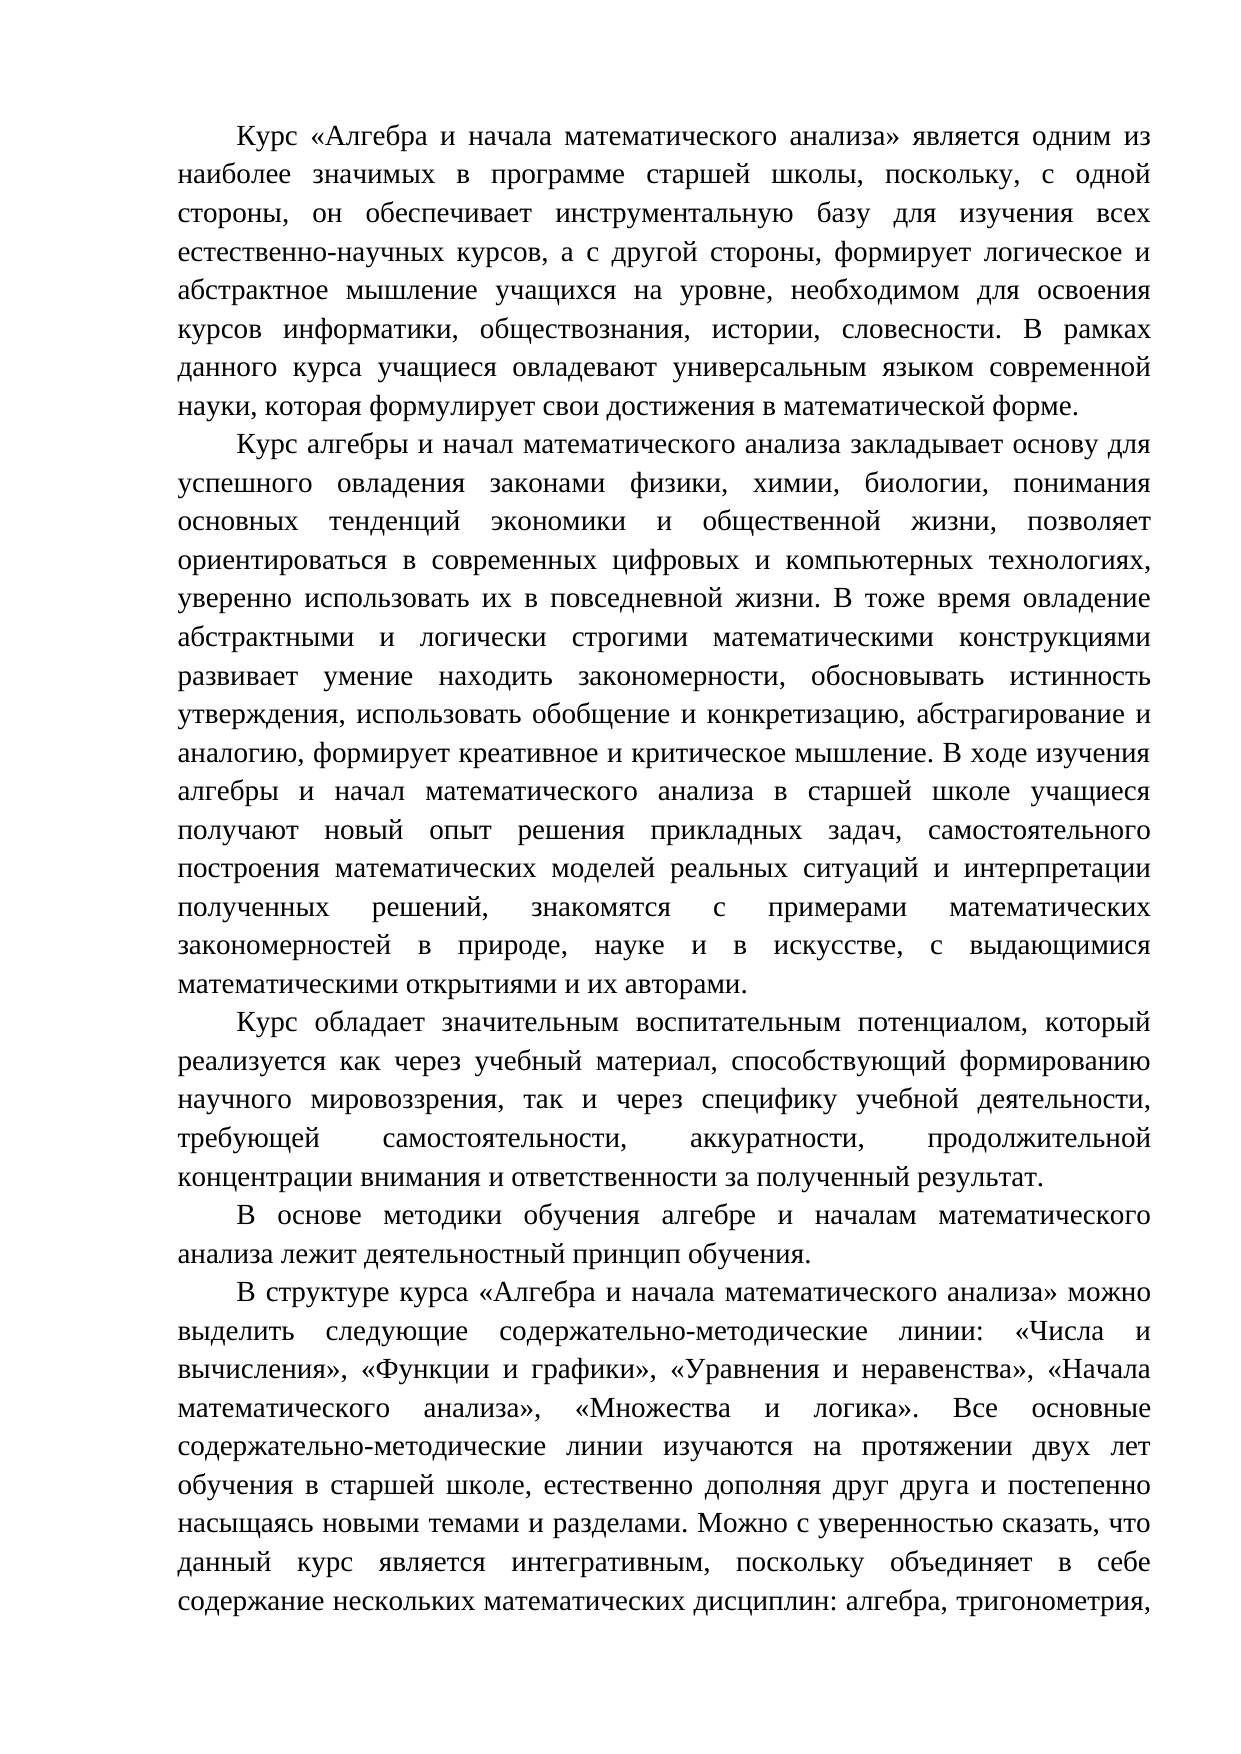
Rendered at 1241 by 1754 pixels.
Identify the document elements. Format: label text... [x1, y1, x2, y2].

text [177, 1274, 1152, 1616]
text Курс алгебры и начал математического анализа закладывает основу для успешного овладения законами физики, химии, биологии, понимания основных тенденций экономики и общественной жизни, позволяет ориентироваться в современных цифровых и компьютерных технологиях, уверенно использовать их в повседневной жизни. В тоже время овладение абстрактными и логически строгими математическими конструкциями развивает умение находить закономерности, обосновывать истинность утверждения, использовать обобщение и конкретизацию, абстрагирование и аналогию, формирует креативное и критическое мышление. В ходе изучения алгебры и начал математического анализа в старшей школе учащиеся получают новый опыт решения прикладных задач, самостоятельного построения математических моделей реальных ситуаций и интерпретации полученных решений, знакомятся с примерами математических закономерностей в природе, науке и в искусстве, с выдающимися математическими открытиями и их авторами. [177, 426, 1152, 999]
text Курс обладает значительным воспитательным потенциалом, который реализуется как через учебный материал, способствующий формированию научного мировоззрения, так и через специфику учебной деятельности, требующей самостоятельности, аккуратности, продолжительной концентрации внимания и ответственности за полученный результат. [177, 1004, 1152, 1192]
text Курс «Алгебра и начала математического анализа» является одним из наиболее значимых в программе старшей школы, поскольку, с одной стороны, он обеспечивает инструментальную базу для изучения всех естественно-научных курсов, а с другой стороны, формирует логическое и абстрактное мышление учащихся на уровне, необходимом для освоения курсов информатики, обществознания, истории, словесности. В рамках данного курса учащиеся овладевают универсальным языком современной науки, которая формулирует свои достижения в математической форме. [177, 118, 1152, 421]
text В основе методики обучения алгебре и началам математического анализа лежит деятельностный принцип обучения. [177, 1197, 1152, 1269]
